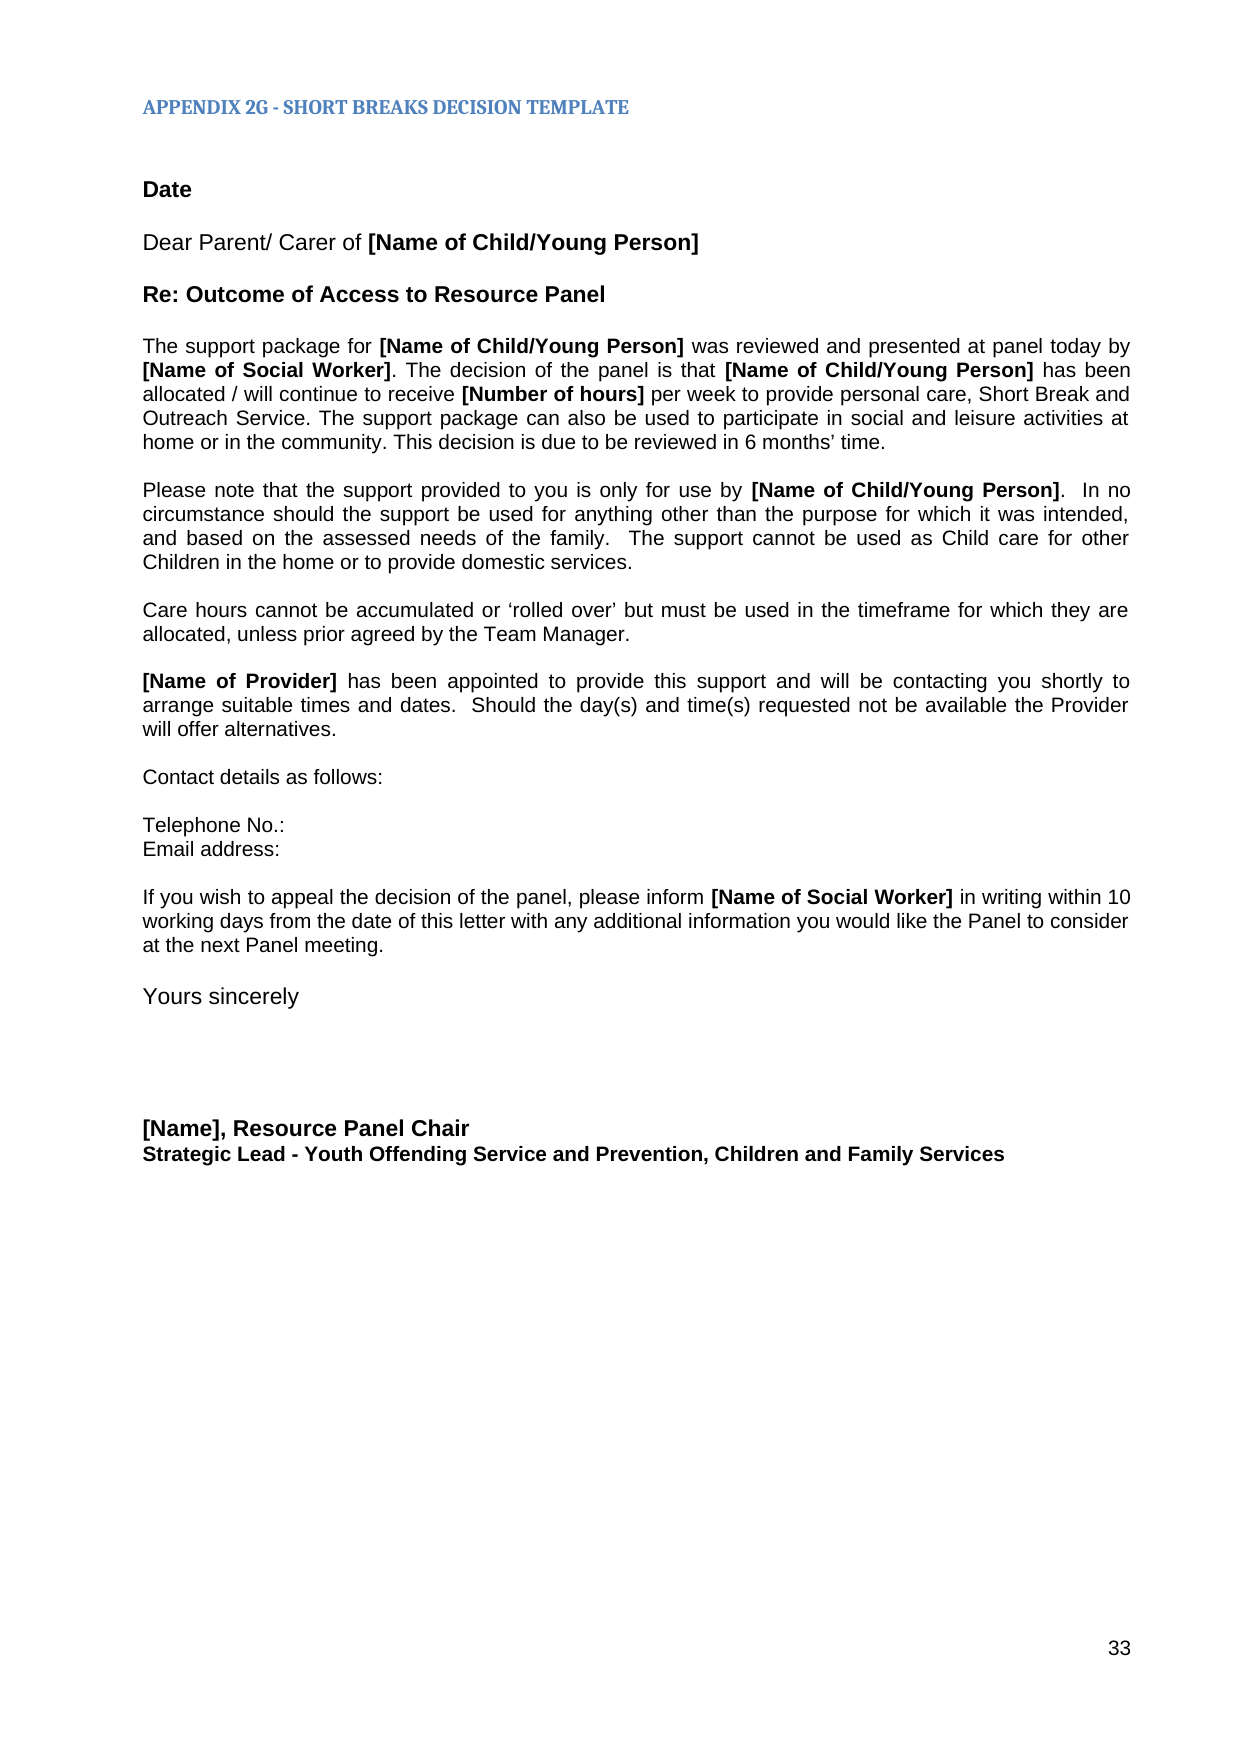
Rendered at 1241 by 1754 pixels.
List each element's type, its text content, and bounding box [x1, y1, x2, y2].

text Please note that the support provided to you is only for use by [Name of Child/Young Person]. In no circumstance should the support be used for anything other than the purpose for which it was intended, and based on the assessed needs of the family. The support cannot be used as Child care for other Children in the home or to provide domestic services. [142, 478, 1131, 573]
subtitle APPENDIX 2G - SHORT BREAKS DECISION TEMPLATE [142, 96, 1131, 120]
text Strategic Lead - Youth Offending Service and Prevention, Children and Family Services [142, 1141, 1131, 1165]
text Date [142, 176, 1131, 202]
text Email address: [142, 837, 1131, 861]
text The support package for [Name of Child/Young Person] was reviewed and presented at panel today by [Name of Social Worker]. The decision of the panel is that [Name of Child/Young Person] has been allocated / will continue to receive [Number of hours] per week to provide personal care, Short Break and Outreach Service. The support package can also be used to participate in social and leisure activities at home or in the community. This decision is due to be reviewed in 6 months’ time. [142, 334, 1131, 454]
text Care hours cannot be accumulated or ‘rolled over’ but must be used in the timeframe for which they are allocated, unless prior agreed by the Team Manager. [142, 597, 1131, 645]
text Re: Outcome of Access to Resource Panel [142, 281, 1131, 308]
text Yours sincerely [142, 983, 1131, 1009]
text [Name], Resource Panel Chair [142, 1115, 1131, 1141]
text If you wish to appeal the decision of the panel, please inform [Name of Social Worker] in writing within 10 working days from the date of this letter with any additional information you would like the Panel to consider at the next Panel meeting. [142, 885, 1131, 957]
text Dear Parent/ Carer of [Name of Child/Young Person] [142, 228, 1131, 255]
text [Name of Provider] has been appointed to provide this support and will be contacting you shortly to arrange suitable times and dates. Should the day(s) and time(s) requested not be available the Provider will offer alternatives. [142, 669, 1131, 741]
text Telephone No.: [142, 813, 1131, 837]
text Contact details as follows: [142, 765, 1131, 789]
